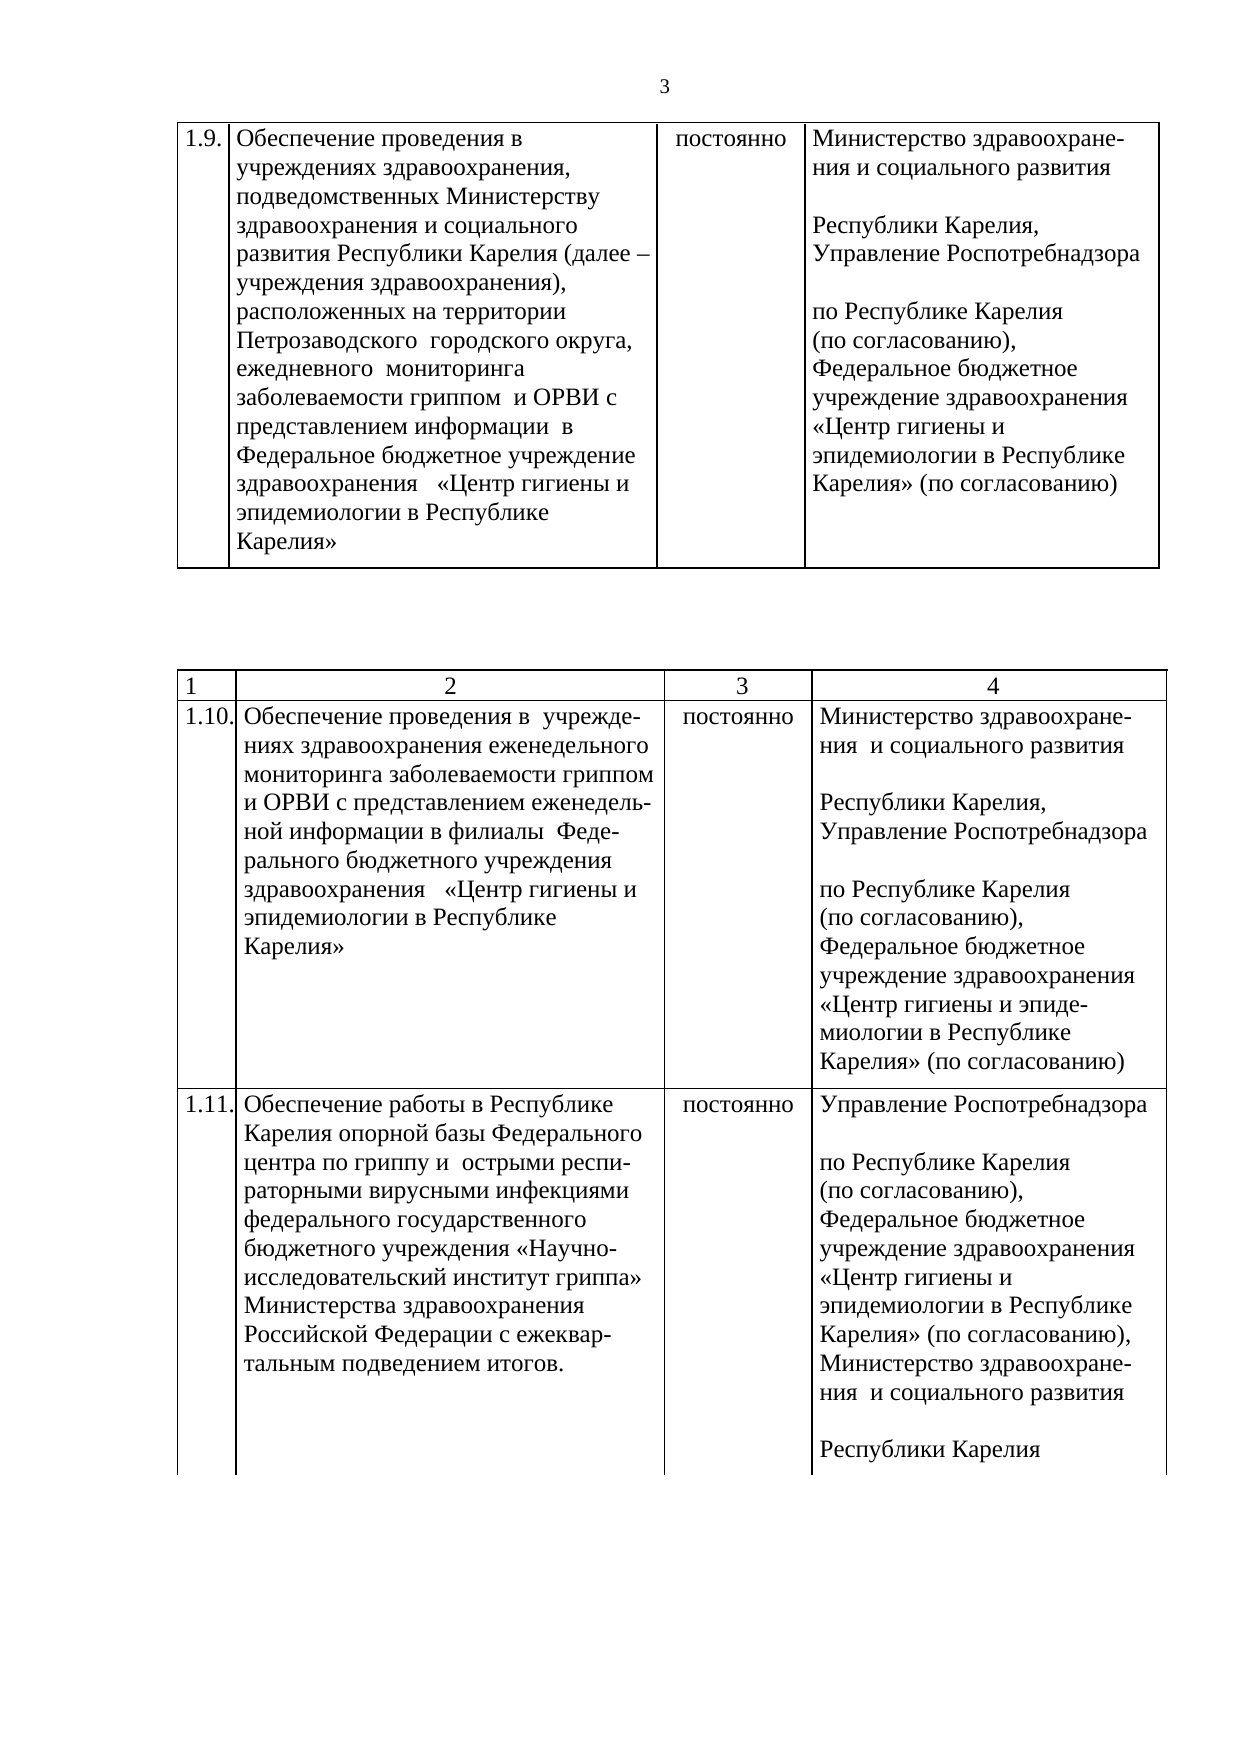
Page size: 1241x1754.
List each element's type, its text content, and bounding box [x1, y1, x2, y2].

table_cell постоянно [658, 123, 805, 567]
table_header 4 [813, 671, 1166, 700]
table_header 2 [237, 671, 664, 700]
table_cell постоянно [665, 1089, 811, 1475]
table_cell Министерство здравоохране-ния и социального развития Республики Карелия, Управление Роспотребнадзора по Республике Карелия (по согласованию), Федеральное бюджетное учреждение здравоохранения «Центр гигиены и эпидемиологии в Республике Карелия» (по согласованию) [806, 123, 1158, 567]
table_cell Обеспечение проведения в учрежде-ниях здравоохранения еженедельного мониторинга заболеваемости гриппом и ОРВИ с представлением еженедель-ной информации в филиалы Феде-рального бюджетного учреждения здравоохранения «Центр гигиены и эпидемиологии в Республике Карелия» [237, 701, 664, 1087]
table_cell Обеспечение проведения в учреждениях здравоохранения, подведомственных Министерству здравоохранения и социального развития Республики Карелия (далее – учреждения здравоохранения), расположенных на территории Петрозаводского городского округа, ежедневного мониторинга заболеваемости гриппом и ОРВИ с представлением информации в Федеральное бюджетное учреждение здравоохранения «Центр гигиены и эпидемиологии в Республике Карелия» [230, 123, 657, 567]
table_cell Управление Роспотребнадзора по Республике Карелия (по согласованию), Федеральное бюджетное учреждение здравоохранения «Центр гигиены и эпидемиологии в Республике Карелия» (по согласованию), Министерство здравоохране-ния и социального развития Республики Карелия [813, 1089, 1166, 1475]
table_header 1 [178, 671, 235, 700]
table_cell 1.10. [178, 701, 235, 1087]
table_cell 1.11. [178, 1089, 235, 1475]
table_cell Обеспечение работы в Республике Карелия опорной базы Федерального центра по гриппу и острыми респи-раторными вирусными инфекциями федерального государственного бюджетного учреждения «Научно-исследовательский институт гриппа» Министерства здравоохранения Российской Федерации с ежеквар-тальным подведением итогов. [237, 1089, 664, 1475]
table_cell постоянно [665, 701, 811, 1087]
table_header 3 [665, 671, 811, 700]
table_cell 1.9. [178, 123, 229, 567]
table_cell Министерство здравоохране-ния и социального развития Республики Карелия, Управление Роспотребнадзора по Республике Карелия (по согласованию), Федеральное бюджетное учреждение здравоохранения «Центр гигиены и эпиде-миологии в Республике Карелия» (по согласованию) [813, 701, 1166, 1087]
